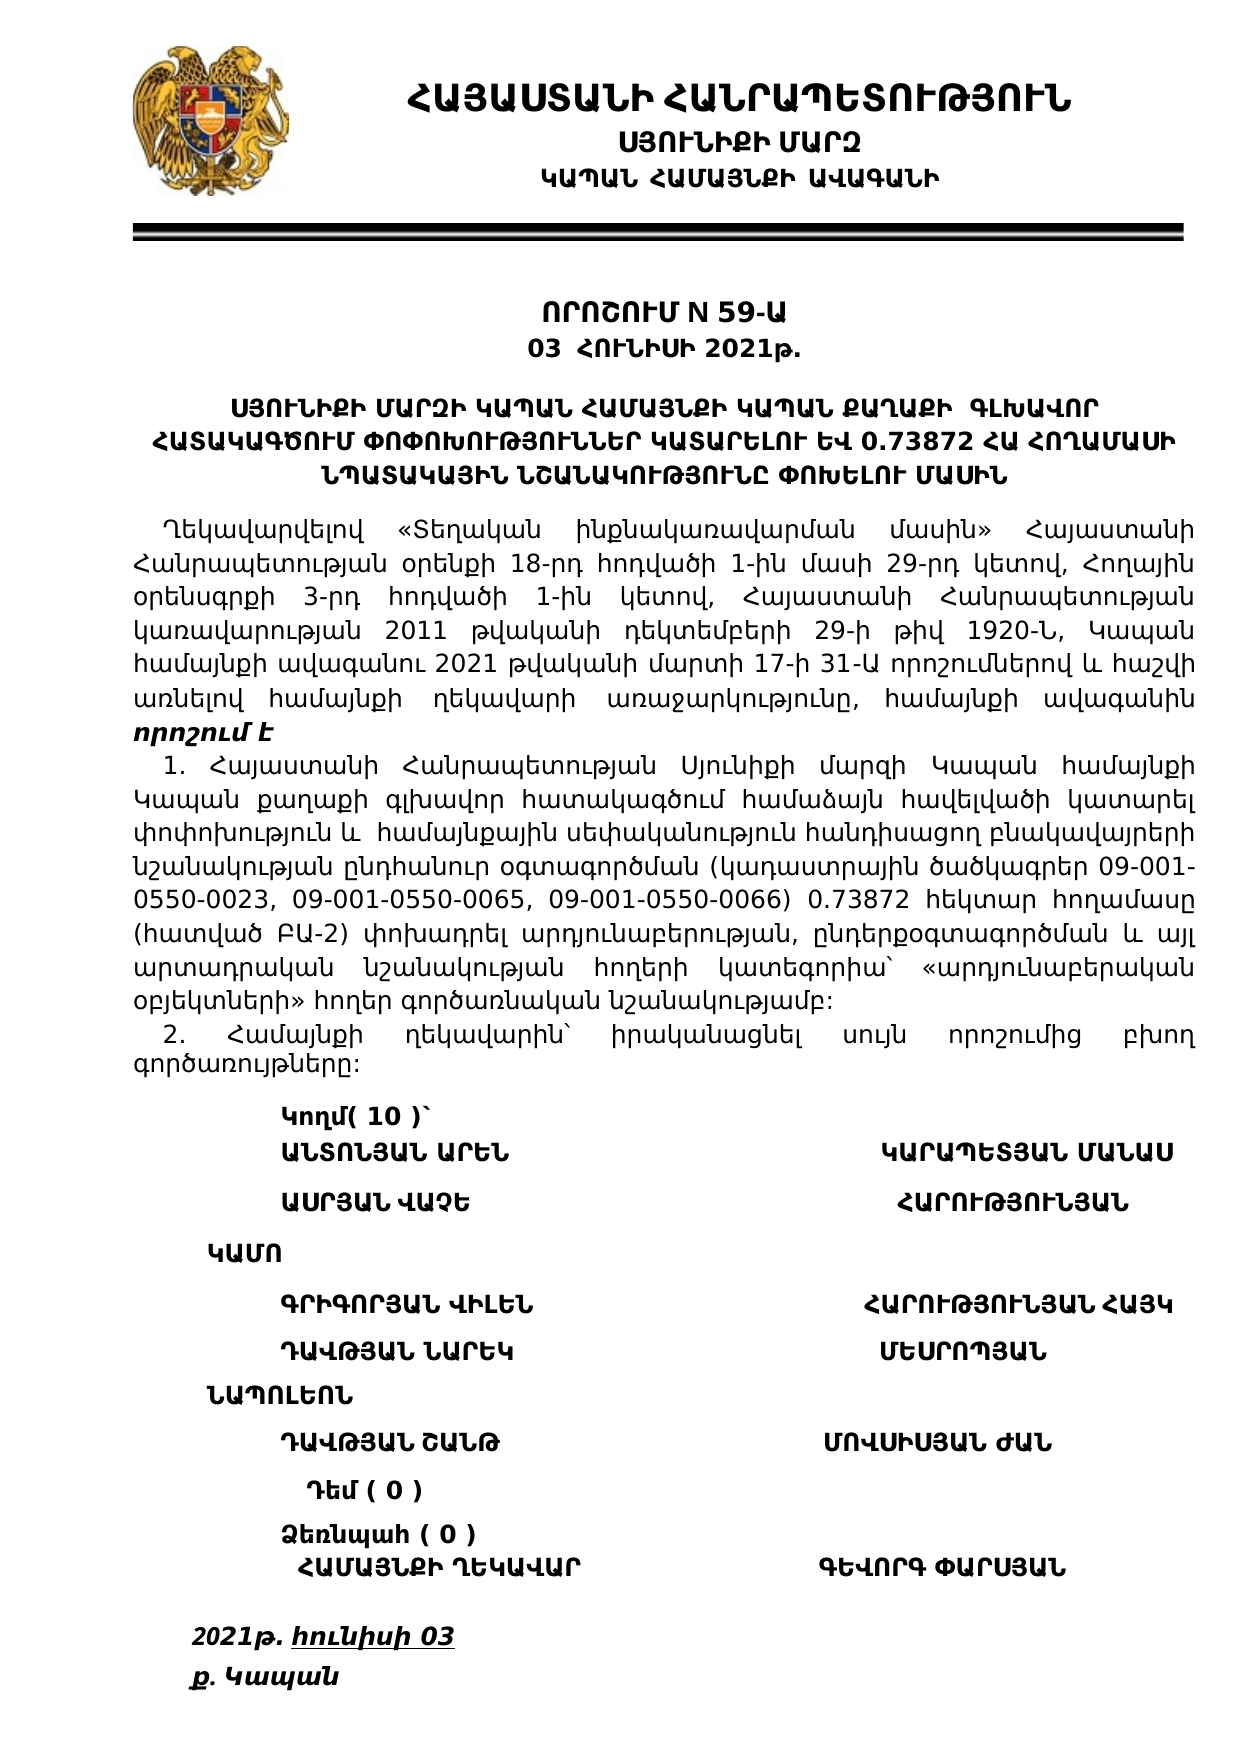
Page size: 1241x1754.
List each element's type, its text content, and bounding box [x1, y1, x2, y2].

text 2021թ. հունիսի 03 [133, 1619, 1196, 1653]
text ԳՐԻԳՈՐՅԱՆ ՎԻԼԵՆ ՀԱՐՈՒԹՅՈՒՆՅԱՆ ՀԱՅԿ [207, 1286, 1196, 1321]
text ՈՐՈՇՈՒՄ N 59-Ա [133, 292, 1196, 331]
text 1. Հայաստանի Հանրապետության Սյունիքի մարզի Կապան համայնքի Կապան քաղաքի գլխավոր հատակագծում համաձայն հավելվածի կատարել փոփոխություն և համայնքային սեփականություն հանդիսացող բնակավայրերի նշանակության ընդհանուր օգտագործման (կադաստրային ծածկագրեր 09-001-0550-0023, 09-001-0550-0065, 09-001-0550-0066) 0.73872 հեկտար հողամասը (հատված ԲԱ-2) փոխադրել արդյունաբերության, ընդերքօգտագործման և այլ արտադրական նշանակության հողերի կատեգորիա՝ «արդյունաբերական օբյեկտների» հողեր գործառնական նշանակությամբ: [133, 752, 1196, 1016]
text ԱՆՏՈՆՅԱՆ ԱՐԵՆ ԿԱՐԱՊԵՏՅԱՆ ՄԱՆԱՍ [207, 1138, 1196, 1167]
text Ղեկավարվելով «Տեղական ինքնակառավարման մասին» Հայաստանի Հանրապետության օրենքի 18-րդ հոդվածի 1-ին մասի 29-րդ կետով, Հողային օրենսգրքի 3-րդ հոդվածի 1-ին կետով, Հայաստանի Հանրապետության կառավարության 2011 թվականի դեկտեմբերի 29-ի թիվ 1920-Ն, Կապան համայնքի ավագանու 2021 թվականի մարտի 17-ի 31-Ա որոշումներով և հաշվի առնելով համայնքի ղեկավարի առաջարկությունը, համայնքի ավագանին որոշում է [133, 515, 1196, 747]
table_header [131, 44, 295, 222]
text ԱՍՐՅԱՆ ՎԱՉԵ ՀԱՐՈՒԹՅՈՒՆՅԱՆ ԿԱՄՈ [207, 1184, 1196, 1269]
text Կողմ( 10 )` [207, 1099, 1196, 1133]
table_cell [131, 222, 1184, 254]
text ՀԱՄԱՅՆՔԻ ՂԵԿԱՎԱՐ ԳԵՎՈՐԳ ՓԱՐՍՅԱՆ [133, 1553, 1196, 1582]
text ք. Կապան [133, 1658, 1196, 1692]
text ՍՅՈՒՆԻՔԻ ՄԱՐԶԻ ԿԱՊԱՆ ՀԱՄԱՅՆՔԻ ԿԱՊԱՆ ՔԱՂԱՔԻ ԳԼԽԱՎՈՐ ՀԱՏԱԿԱԳԾՈՒՄ ՓՈՓՈԽՈՒԹՅՈՒՆՆԵՐ ԿԱՏԱՐԵԼՈՒ ԵՎ 0.73872 ՀԱ ՀՈՂԱՄԱՍԻ ՆՊԱՏԱԿԱՅԻՆ ՆՇԱՆԱԿՈՒԹՅՈՒՆԸ ՓՈԽԵԼՈՒ ՄԱՍԻՆ [133, 394, 1196, 490]
text Դեմ ( 0 ) [133, 1476, 1196, 1505]
text 2. Համայնքի ղեկավարին՝ իրականացնել սույն որոշումից բխող գործառույթները: [133, 1020, 1196, 1078]
text Ձեռնպահ ( 0 ) [207, 1520, 1196, 1549]
text ԴԱՎԹՅԱՆ ՆԱՐԵԿ ՄԵՍՐՈՊՅԱՆ ՆԱՊՈԼԵՈՆ [207, 1337, 1196, 1410]
picture [132, 223, 1184, 241]
table_header ՀԱՅԱՍՏԱՆԻ ՀԱՆՐԱՊԵՏՈՒԹՅՈՒՆ ՍՅՈՒՆԻՔԻ ՄԱՐԶ ԿԱՊԱՆ ՀԱՄԱՅՆՔԻ ԱՎԱԳԱՆԻ [295, 44, 1184, 222]
picture [132, 46, 290, 196]
text ԴԱՎԹՅԱՆ ՇԱՆԹ ՄՈՎՍԻՍՅԱՆ ԺԱՆ [207, 1425, 1196, 1459]
text 03 ՀՈՒՆԻՍԻ 2021թ. [133, 331, 1196, 365]
